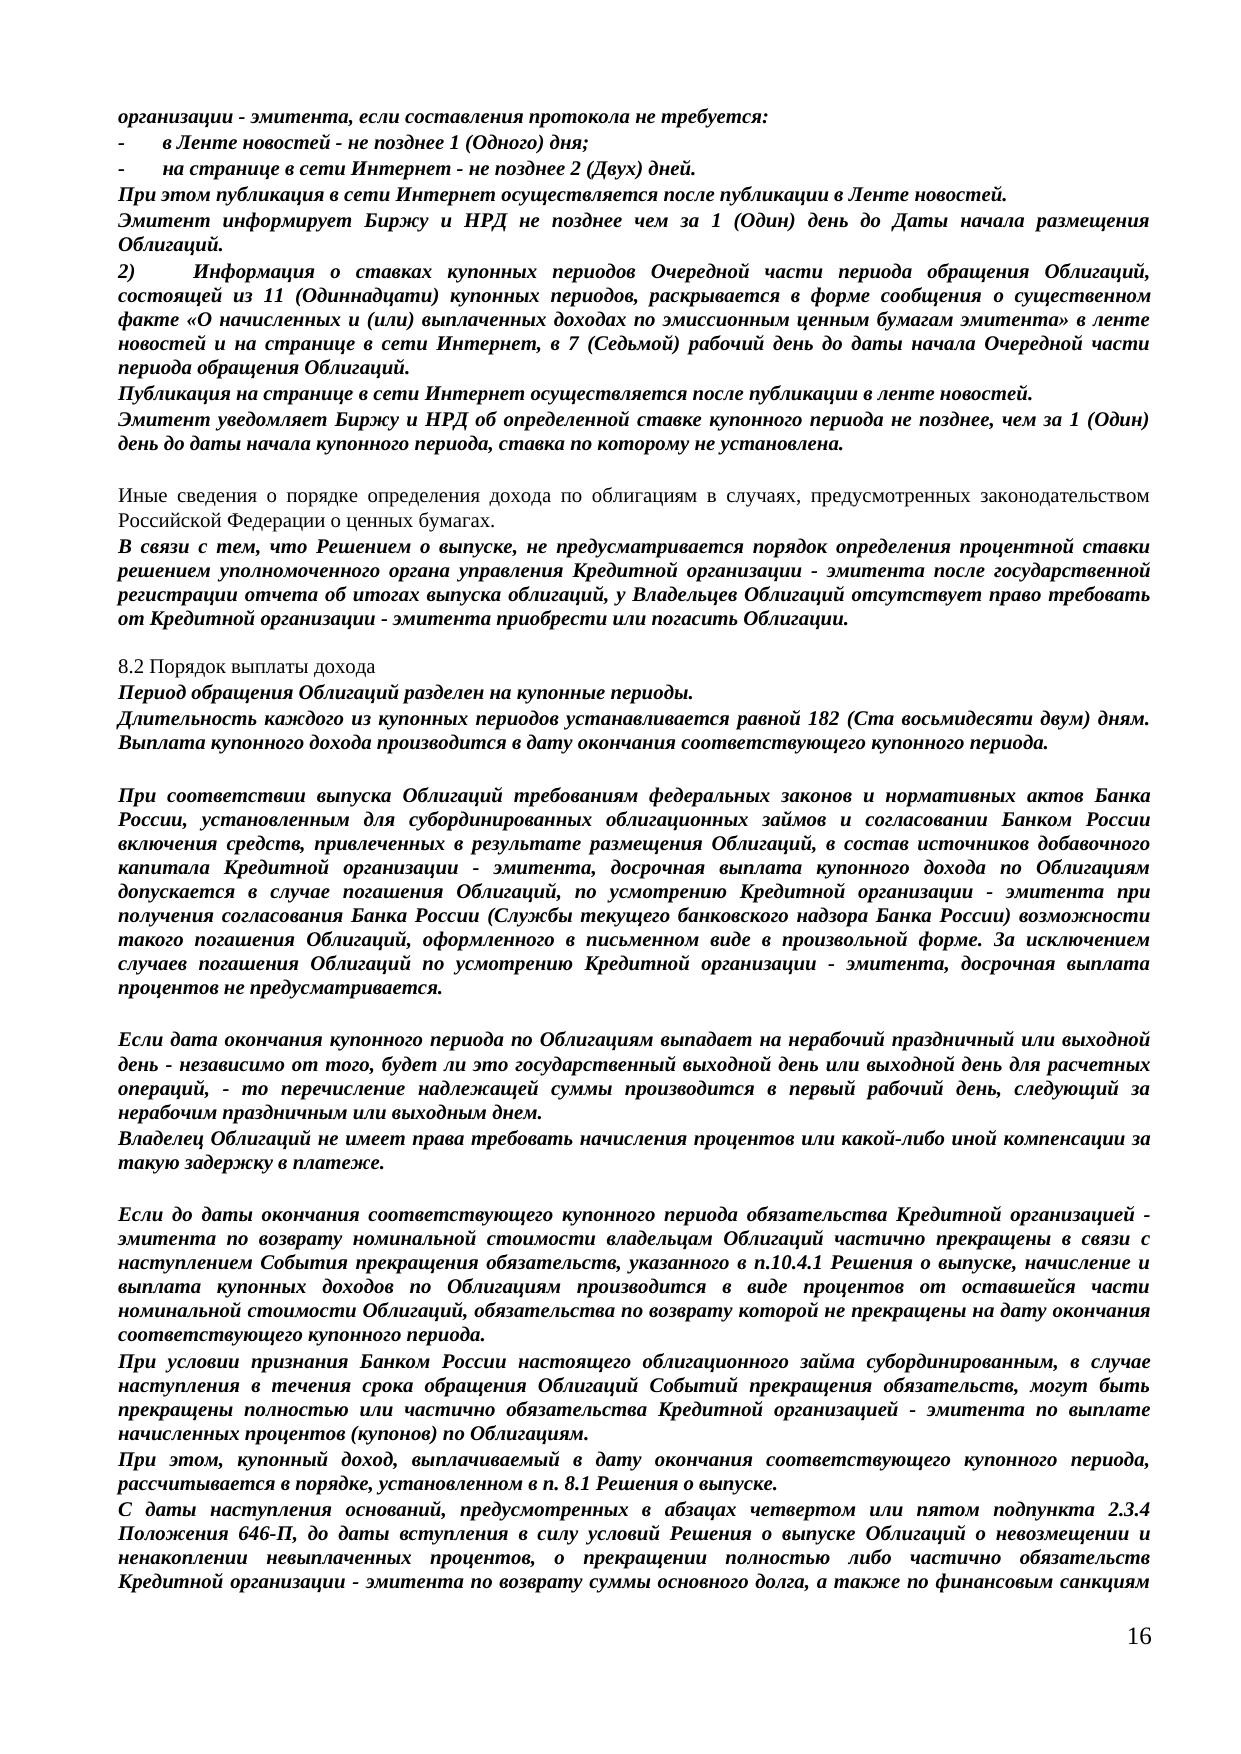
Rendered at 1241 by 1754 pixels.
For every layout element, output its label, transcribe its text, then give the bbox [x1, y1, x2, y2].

text Длительность каждого из купонных периодов устанавливается равной 182 (Ста восьмидесяти двум) дням. Выплата купонного дохода производится в дату окончания соответствующего купонного периода. [118, 706, 1151, 754]
text Эмитент информирует Биржу и НРД не позднее чем за 1 (Один) день до Даты начала размещения Облигаций. [118, 208, 1151, 256]
text - в Ленте новостей - не позднее 1 (Одного) дня; [118, 130, 1151, 154]
text При этом, купонный доход, выплачиваемый в дату окончания соответствующего купонного периода, рассчитывается в порядке, установленном в п. 8.1 Решения о выпуске. [118, 1447, 1151, 1495]
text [118, 1497, 1151, 1593]
text Эмитент уведомляет Биржу и НРД об определенной ставке купонного периода не позднее, чем за 1 (Один) день до даты начала купонного периода, ставка по которому не установлена. [118, 407, 1151, 455]
text Владелец Облигаций не имеет права требовать начисления процентов или какой-либо иной компенсации за такую задержку в платеже. [118, 1126, 1151, 1174]
text При соответствии выпуска Облигаций требованиям федеральных законов и нормативных актов Банка России, установленным для субординированных облигационных займов и согласовании Банком России включения средств, привлеченных в результате размещения Облигаций, в состав источников добавочного капитала Кредитной организации - эмитента, досрочная выплата купонного дохода по Облигациям допускается в случае погашения Облигаций, по усмотрению Кредитной организации - эмитента при получения согласования Банка России (Службы текущего банковского надзора Банка России) возможности такого погашения Облигаций, оформленного в письменном виде в произвольной форме. За исключением случаев погашения Облигаций по усмотрению Кредитной организации - эмитента, досрочная выплата процентов не предусматривается. [118, 783, 1151, 999]
text В связи с тем, что Решением о выпуске, не предусматривается порядок определения процентной ставки решением уполномоченного органа управления Кредитной организации - эмитента после государственной регистрации отчета об итогах выпуска облигаций, у Владельцев Облигаций отсутствует право требовать от Кредитной организации - эмитента приобрести или погасить Облигации. [118, 534, 1151, 630]
text Период обращения Облигаций разделен на купонные периоды. [118, 680, 1151, 704]
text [118, 104, 1151, 128]
text При этом публикация в сети Интернет осуществляется после публикации в Ленте новостей. [118, 182, 1151, 206]
text Иные сведения о порядке определения дохода по облигациям в случаях, предусмотренных законодательством Российской Федерации о ценных бумагах. [118, 483, 1151, 532]
text Если до даты окончания соответствующего купонного периода обязательства Кредитной организацией - эмитента по возврату номинальной стоимости владельцам Облигаций частично прекращены в связи с наступлением События прекращения обязательств, указанного в п.10.4.1 Решения о выпуске, начисление и выплата купонных доходов по Облигациям производится в виде процентов от оставшейся части номинальной стоимости Облигаций, обязательства по возврату которой не прекращены на дату окончания соответствующего купонного периода. [118, 1202, 1151, 1346]
text 2) Информация о ставках купонных периодов Очередной части периода обращения Облигаций, состоящей из 11 (Одиннадцати) купонных периодов, раскрывается в форме сообщения о существенном факте «О начисленных и (или) выплаченных доходах по эмиссионным ценным бумагам эмитента» в ленте новостей и на странице в сети Интернет, в 7 (Седьмой) рабочий день до даты начала Очередной части периода обращения Облигаций. [118, 258, 1151, 379]
text При условии признания Банком России настоящего облигационного займа субординированным, в случае наступления в течения срока обращения Облигаций Событий прекращения обязательств, могут быть прекращены полностью или частично обязательства Кредитной организацией - эмитента по выплате начисленных процентов (купонов) по Облигациям. [118, 1348, 1151, 1445]
text Публикация на странице в сети Интернет осуществляется после публикации в ленте новостей. [118, 381, 1151, 405]
text Если дата окончания купонного периода по Облигациям выпадает на нерабочий праздничный или выходной день - независимо от того, будет ли это государственный выходной день или выходной день для расчетных операций, - то перечисление надлежащей суммы производится в первый рабочий день, следующий за нерабочим праздничным или выходным днем. [118, 1027, 1151, 1124]
text - на странице в сети Интернет - не позднее 2 (Двух) дней. [118, 156, 1151, 180]
text 8.2 Порядок выплаты дохода [118, 654, 1151, 678]
